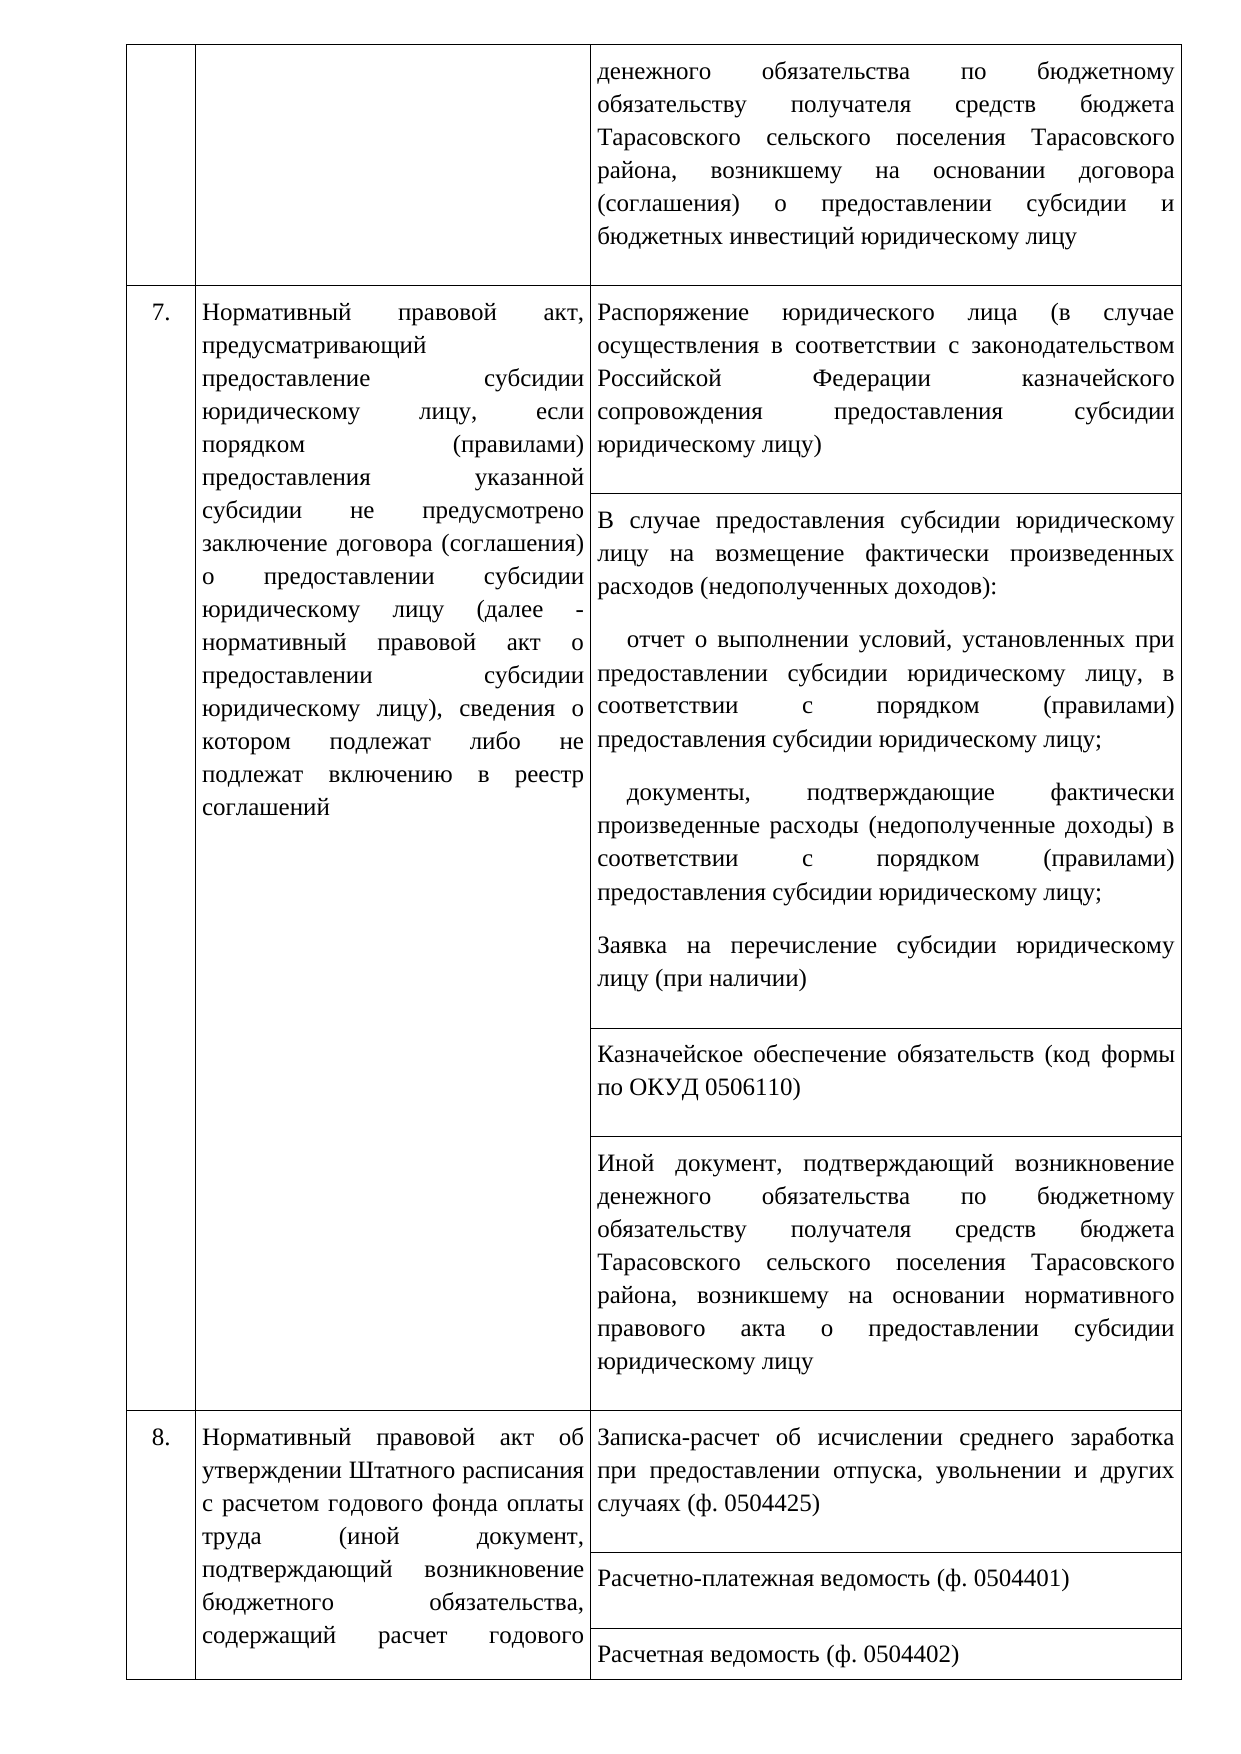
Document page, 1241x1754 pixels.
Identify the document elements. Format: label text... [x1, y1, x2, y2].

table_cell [591, 45, 1181, 285]
table_cell Записка-расчет об исчислении среднего заработка при предоставлении отпуска, увольнении и других случаях (ф. 0504425) [591, 1411, 1181, 1552]
table_cell Распоряжение юридического лица (в случае осуществления в соответствии с законодательством Российской Федерации казначейского сопровождения предоставления субсидии юридическому лицу) [591, 286, 1181, 493]
table_cell Нормативный правовой акт об утверждении Штатного расписания с расчетом годового фонда оплаты труда (иной документ, подтверждающий возникновение бюджетного обязательства, содержащий расчет годового объема оплаты труда (денежного содержания, денежного довольствия) [196, 1411, 590, 1679]
table_cell Расчетно-платежная ведомость (ф. 0504401) [591, 1553, 1181, 1628]
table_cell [591, 1629, 1181, 1679]
table_cell 8. [127, 1411, 195, 1679]
table_cell Казначейское обеспечение обязательств (код формы по ОКУД 0506110) [591, 1029, 1181, 1136]
table_cell Иной документ, подтверждающий возникновение денежного обязательства по бюджетному обязательству получателя средств бюджета Тарасовского сельского поселения Тарасовского района, возникшему на основании нормативного правового акта о предоставлении субсидии юридическому лицу [591, 1137, 1181, 1410]
table_cell 7. [127, 286, 195, 1410]
table_cell Нормативный правовой акт, предусматривающий предоставление субсидии юридическому лицу, если порядком (правилами) предоставления указанной субсидии не предусмотрено заключение договора (соглашения) о предоставлении субсидии юридическому лицу (далее - нормативный правовой акт о предоставлении субсидии юридическому лицу), сведения о котором подлежат либо не подлежат включению в реестр соглашений [196, 286, 590, 1410]
table_cell В случае предоставления субсидии юридическому лицу на возмещение фактически произведенных расходов (недополученных доходов): отчет о выполнении условий, установленных при предоставлении субсидии юридическому лицу, в соответствии с порядком (правилами) предоставления субсидии юридическому лицу; документы, подтверждающие фактически произведенные расходы (недополученные доходы) в соответствии с порядком (правилами) предоставления субсидии юридическому лицу; Заявка на перечисление субсидии юридическому лицу (при наличии) [591, 494, 1181, 1027]
